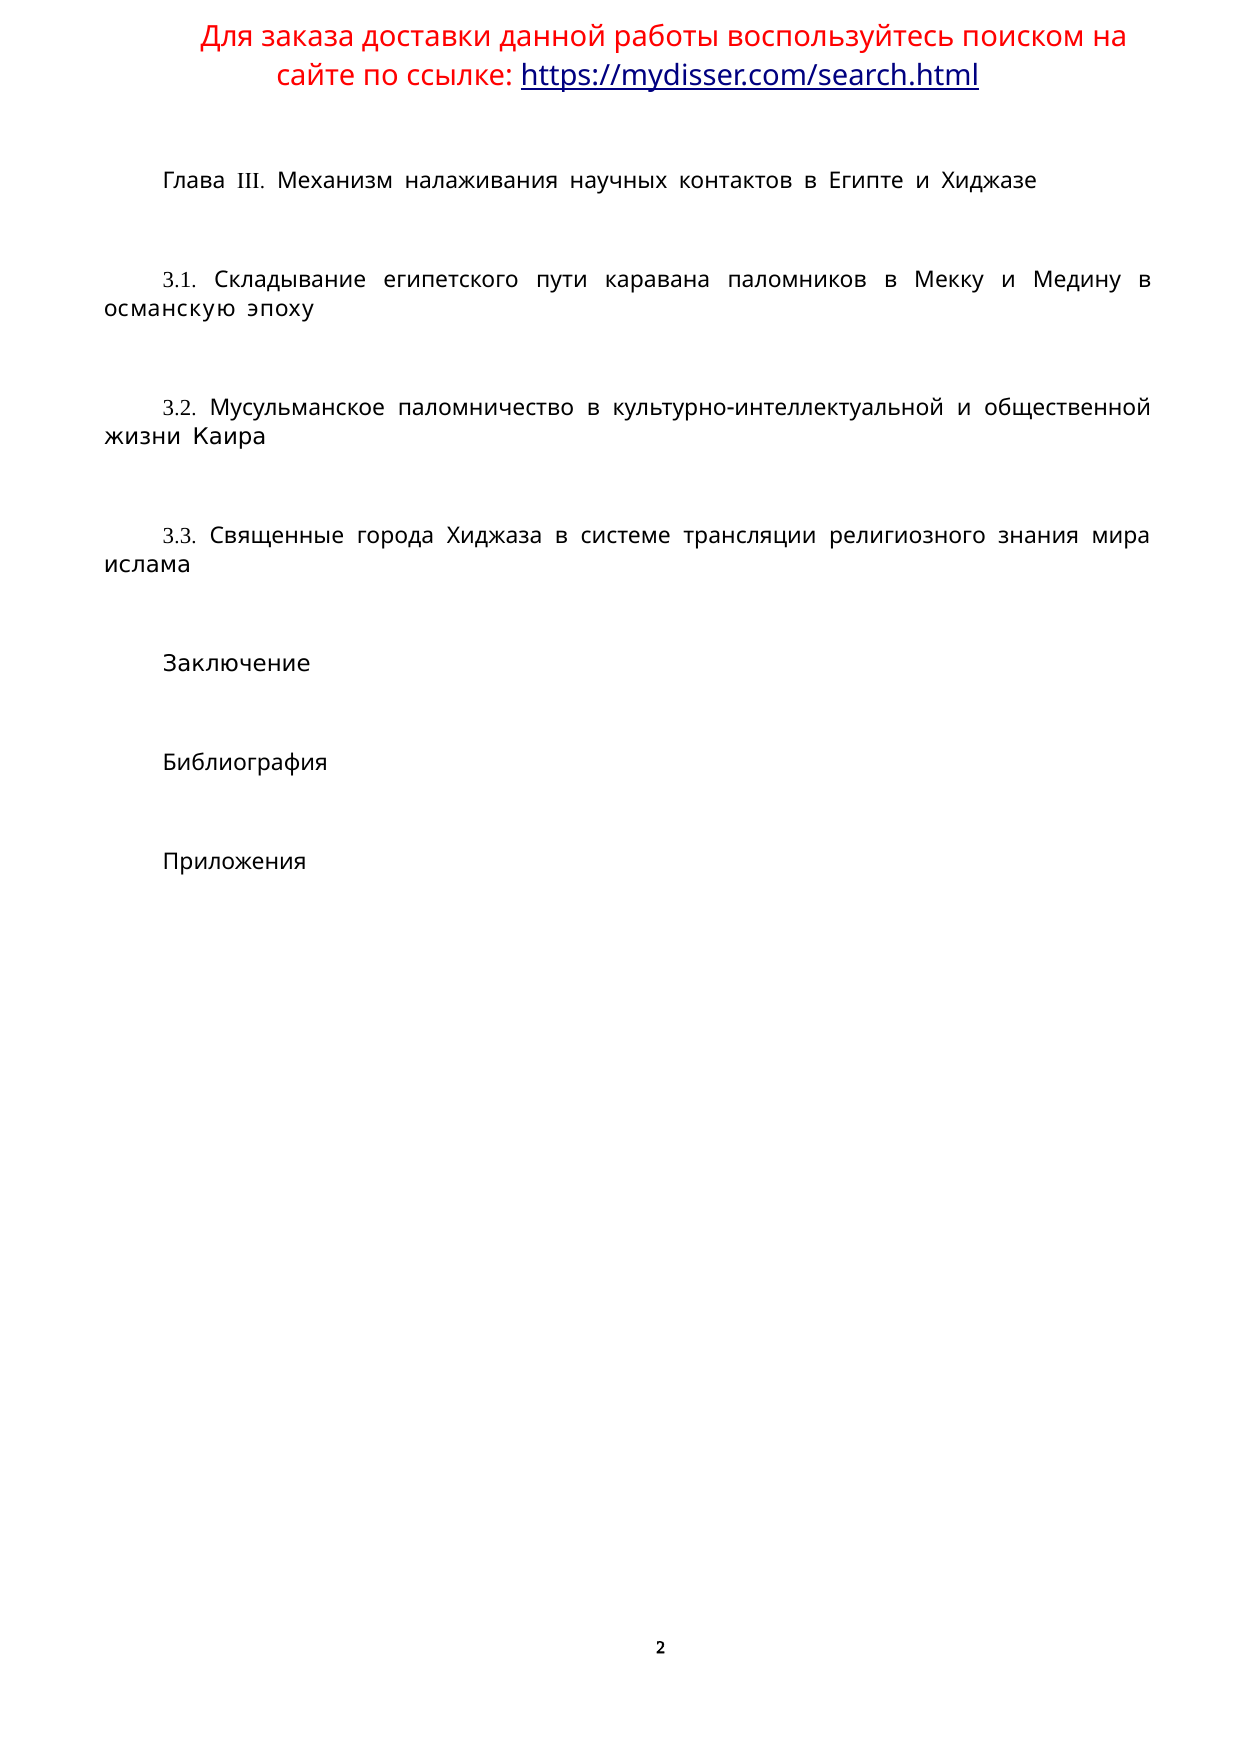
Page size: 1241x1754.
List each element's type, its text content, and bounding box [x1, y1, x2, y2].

text 3.3. Священные города Хиджаза в системе трансляции религиозного знания мира ислама [103, 519, 1152, 577]
text Приложения [103, 846, 1152, 874]
text Библиография [103, 747, 1152, 775]
text Заключение [103, 647, 1152, 676]
text 3.2. Мусульманское паломничество в культурно-интеллектуальной и общественной жизни Каира [103, 392, 1152, 449]
text Глава III. Механизм налаживания научных контактов в Египте и Хиджазе [103, 164, 1152, 193]
text 3.1. Складывание египетского пути каравана паломников в Мекку и Медину в османскую эпоху [103, 264, 1152, 321]
